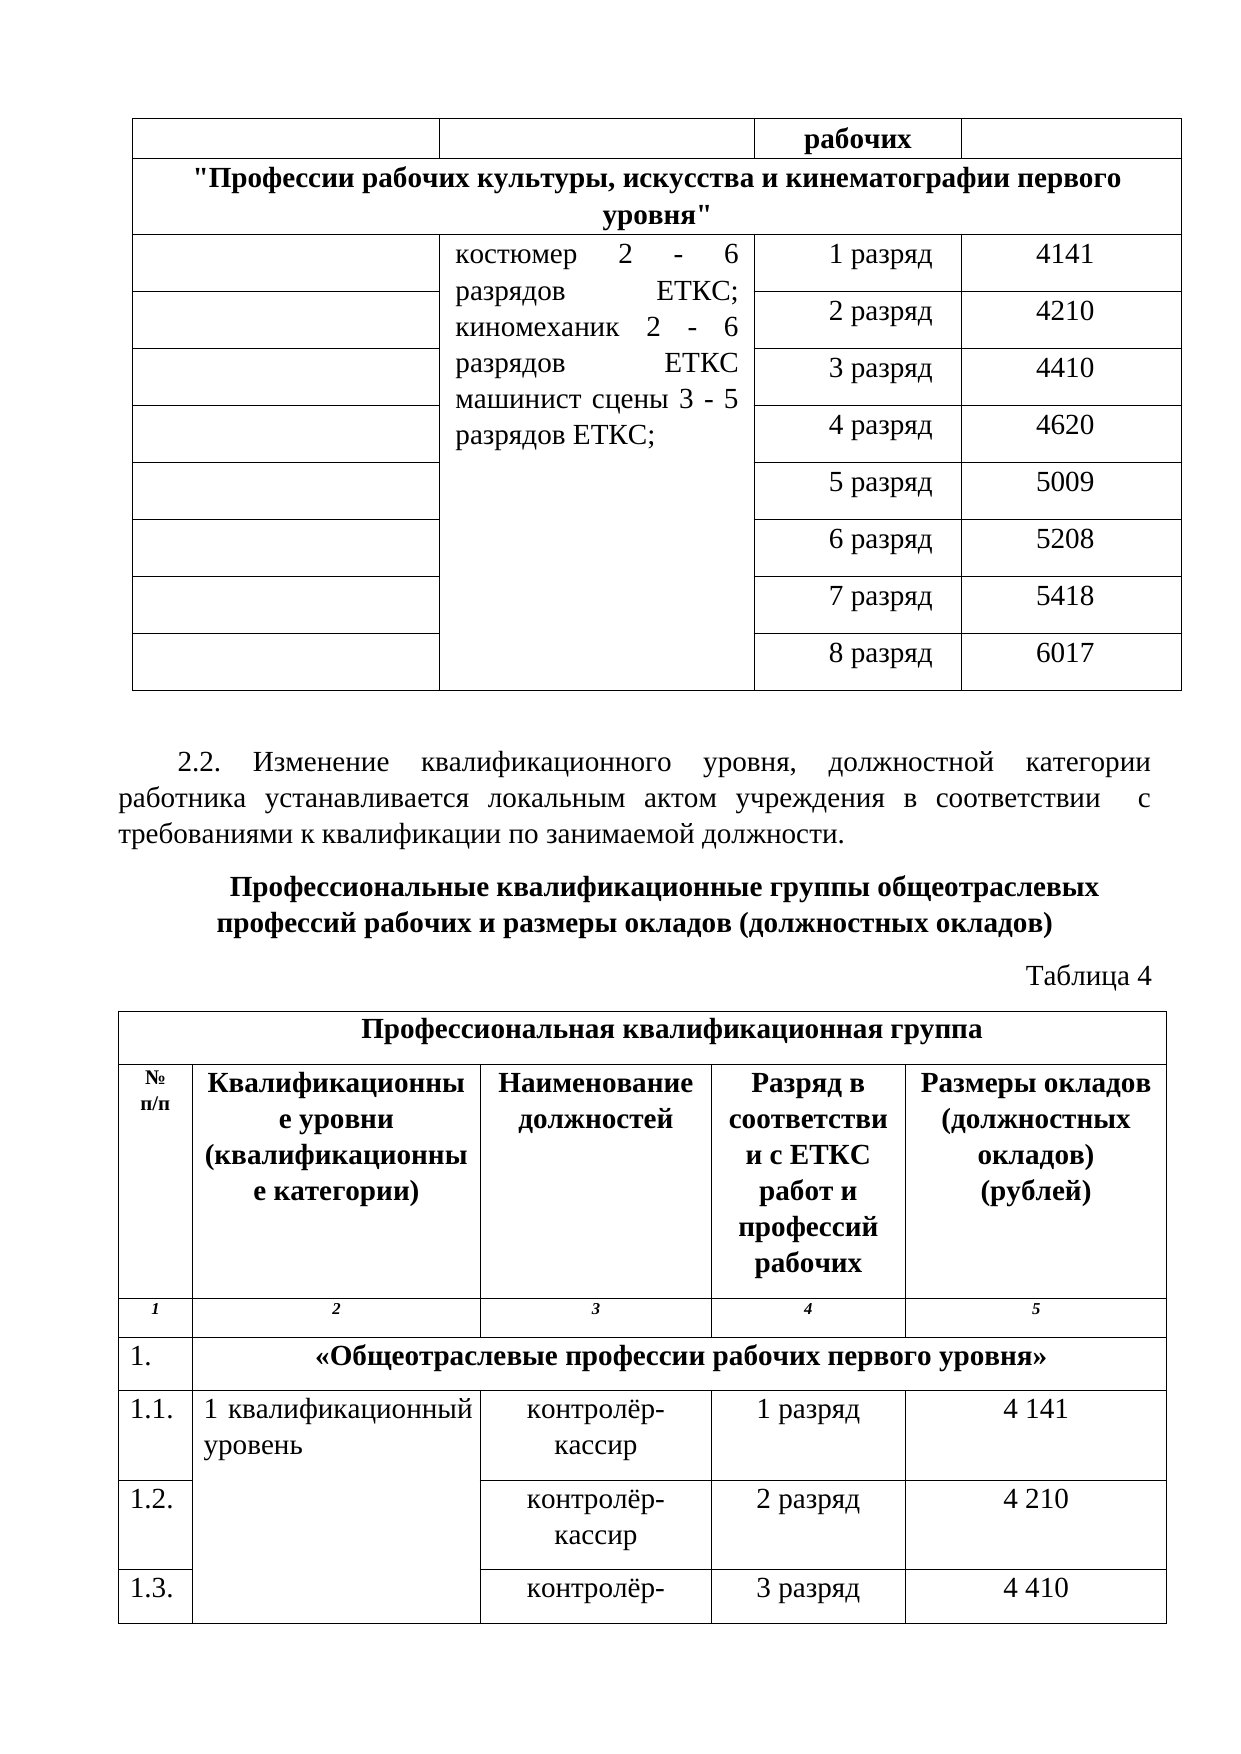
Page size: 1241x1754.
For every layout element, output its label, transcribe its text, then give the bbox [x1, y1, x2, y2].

table_cell 5 [906, 1299, 1166, 1337]
text Профессиональные квалификационные группы общеотраслевых профессий рабочих и размеры окладов (должностных окладов) [118, 869, 1152, 938]
table_cell 6 разряд [755, 520, 961, 576]
table_cell 1.1. [119, 1391, 192, 1480]
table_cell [440, 119, 754, 158]
table_cell 8 разряд [755, 634, 961, 690]
table_cell 1. [119, 1338, 192, 1390]
table_cell 4 210 [906, 1481, 1166, 1569]
table_cell 3 разряд [712, 1570, 905, 1622]
table_cell «Общеотраслевые профессии рабочих первого уровня» [193, 1338, 1166, 1390]
table_cell Разряд в соответствии с ЕТКС работ и профессий рабочих [712, 1065, 905, 1298]
table_cell костюмер 2 - 6 разрядов ЕТКС; киномеханик 2 - 6 разрядов ЕТКС машинист сцены 3 - 5 разрядов ЕТКС; [440, 235, 754, 690]
table_cell 2 [193, 1299, 480, 1337]
table_cell [133, 406, 439, 462]
table_cell 3 разряд [755, 349, 961, 405]
table_cell 5208 [962, 520, 1181, 576]
table_cell Размеры окладов (должностных окладов) (рублей) [906, 1065, 1166, 1298]
table_cell 7 разряд [755, 577, 961, 633]
table_cell Наименование должностей [481, 1065, 711, 1298]
text 2.2. Изменение квалификационного уровня, должностной категории работника устанавливается локальным актом учреждения в соответствии с требованиями к квалификации по занимаемой должности. [118, 744, 1152, 849]
table_cell 4141 [962, 235, 1181, 291]
table_cell контролёр-кассир [481, 1570, 711, 1622]
table_cell контролёр-кассир [481, 1481, 711, 1569]
table_cell 6017 [962, 634, 1181, 690]
table_cell Квалификационные уровни (квалификационные категории) [193, 1065, 480, 1298]
table_cell [133, 463, 439, 519]
table_cell [133, 520, 439, 576]
text Таблица 4 [118, 958, 1152, 991]
table_cell 5009 [962, 463, 1181, 519]
table_cell [133, 577, 439, 633]
table_cell [133, 292, 439, 348]
table_cell 5418 [962, 577, 1181, 633]
table_cell 1 [119, 1299, 192, 1337]
table_cell 1 разряд [755, 235, 961, 291]
table_header Профессиональная квалификационная группа [119, 1012, 1166, 1064]
table_cell 1 разряд [712, 1391, 905, 1480]
table_cell 4 разряд [755, 406, 961, 462]
table_cell [133, 634, 439, 690]
table_cell 4210 [962, 292, 1181, 348]
table_cell 2 разряд [755, 292, 961, 348]
table_cell [133, 235, 439, 291]
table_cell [133, 119, 439, 158]
table_cell 2 разряд [712, 1481, 905, 1569]
table_cell 5 разряд [755, 463, 961, 519]
table_cell 4410 [962, 349, 1181, 405]
table_cell 1 квалификационный уровень [193, 1391, 480, 1622]
table_cell "Профессии рабочих культуры, искусства и кинематографии первого уровня" [133, 159, 1181, 234]
table_cell 4 [712, 1299, 905, 1337]
table_cell № п/п [119, 1065, 192, 1298]
table_cell контролёр-кассир [481, 1391, 711, 1480]
table_cell 1.3. [119, 1570, 192, 1622]
table_cell 3 [481, 1299, 711, 1337]
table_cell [755, 119, 961, 158]
table_cell 4620 [962, 406, 1181, 462]
table_cell [133, 349, 439, 405]
table_cell 4 410 [906, 1570, 1166, 1622]
table_cell 4 141 [906, 1391, 1166, 1480]
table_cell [962, 119, 1181, 158]
table_cell 1.2. [119, 1481, 192, 1569]
